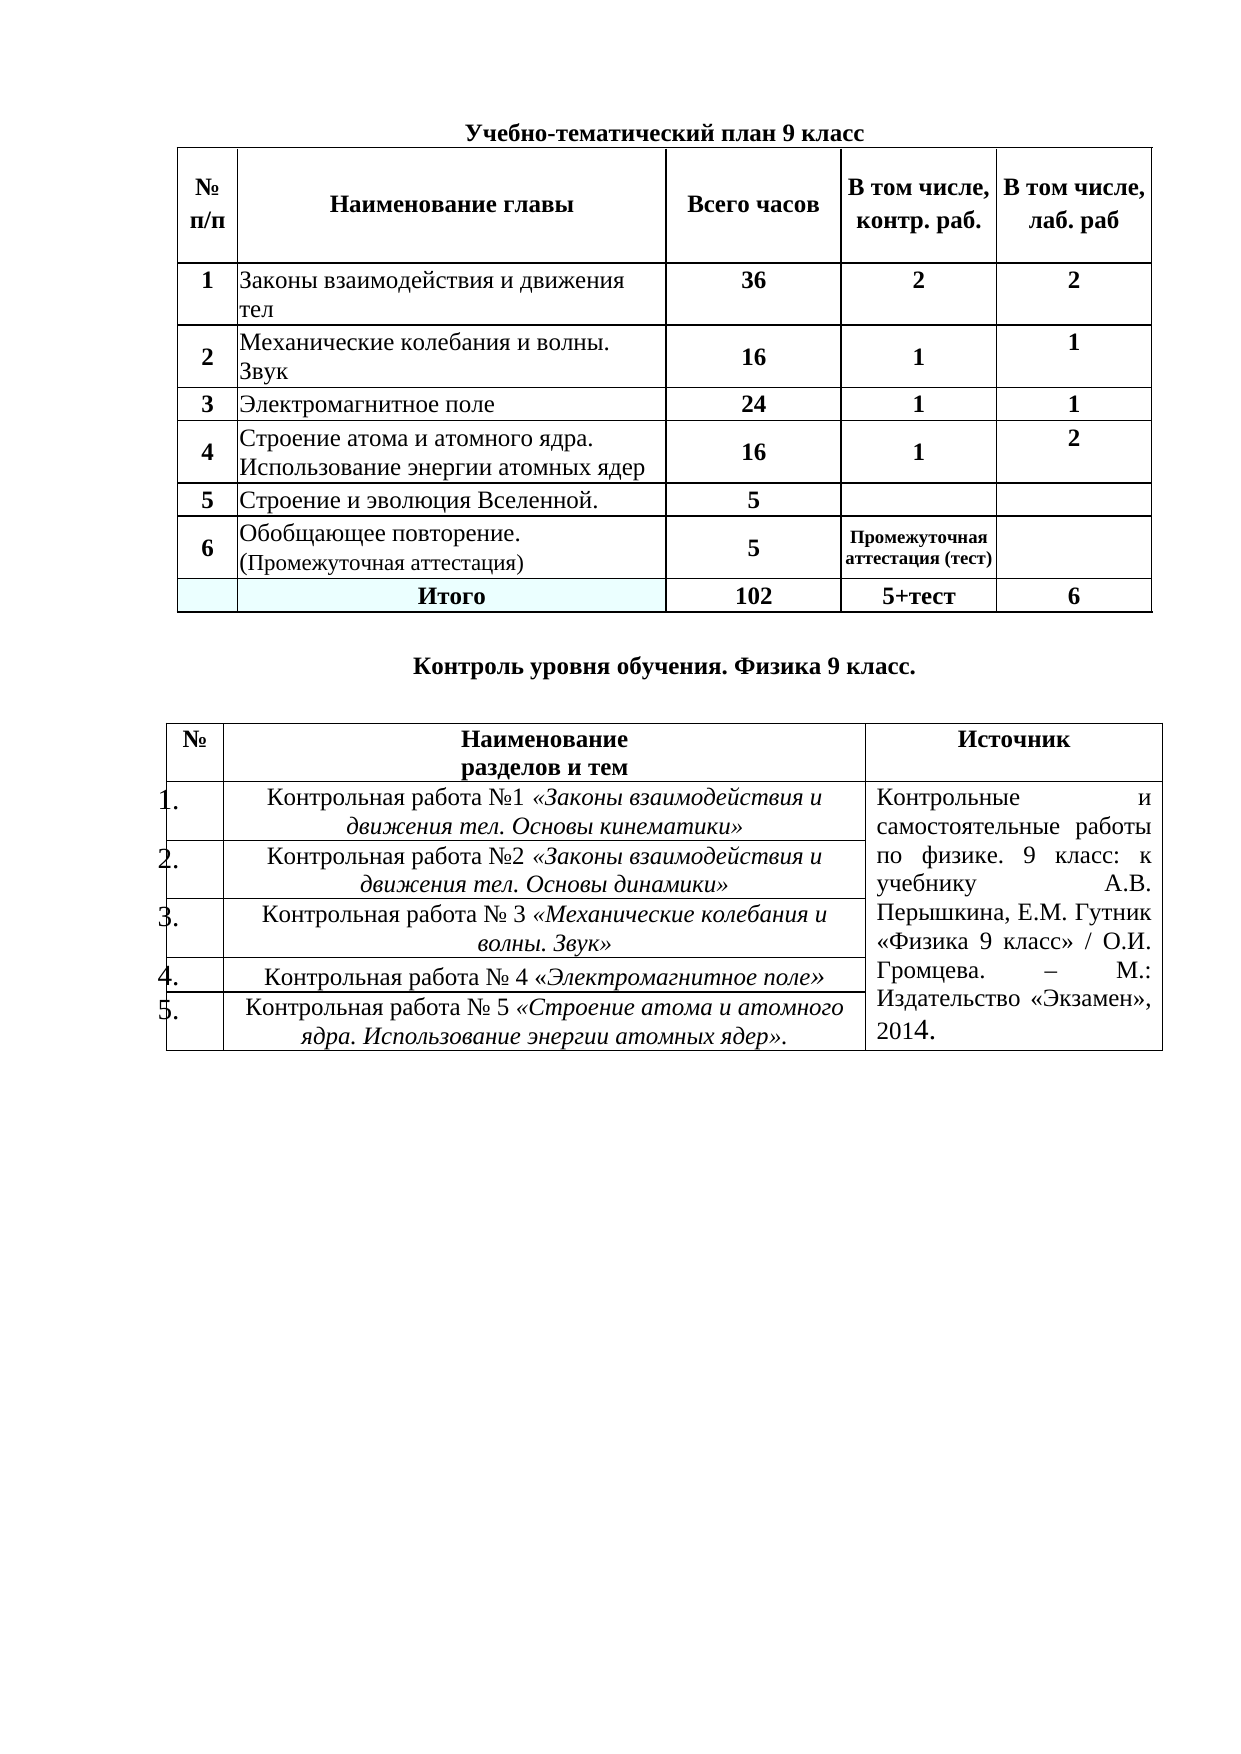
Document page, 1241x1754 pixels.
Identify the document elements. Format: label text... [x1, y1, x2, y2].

table_cell 5 [667, 517, 840, 578]
table_cell Контрольная работа № 5 «Строение атома и атомного ядра. Использование энергии атомных ядер». [224, 993, 865, 1050]
table_cell 1 [178, 264, 237, 324]
table_cell 102 [667, 579, 840, 611]
table_cell 6 [997, 579, 1151, 611]
table_cell [167, 993, 223, 1050]
table_cell 5 [667, 484, 840, 515]
table_cell Строение и эволюция Вселенной. [238, 484, 665, 515]
table_cell 2 [997, 421, 1151, 482]
table_header Источник [866, 724, 1162, 781]
table_cell 16 [667, 421, 840, 482]
table_cell [842, 484, 996, 515]
text Контроль уровня обучения. Физика 9 класс. [177, 651, 1152, 680]
table_header № [167, 724, 223, 781]
table_cell 1 [842, 388, 996, 420]
table_header Наименование разделов и тем [224, 724, 865, 781]
table_cell Контрольная работа № 3 «Механические колебания и волны. Звук» [224, 899, 865, 957]
table_header В том числе, контр. раб. [842, 148, 996, 262]
table_header В том числе, лаб. раб [997, 148, 1151, 262]
table_cell 6 [178, 517, 237, 578]
table_cell [167, 958, 223, 991]
table_cell 1 [842, 326, 996, 386]
table_cell 2 [997, 264, 1151, 324]
table_cell 1 [842, 421, 996, 482]
table_cell Промежуточная аттестация (тест) [842, 517, 996, 578]
table_cell Строение атома и атомного ядра. Использование энергии атомных ядер [238, 421, 665, 482]
table_header Всего часов [667, 148, 841, 262]
table_header № п/п [178, 148, 237, 262]
table_cell 1 [997, 326, 1151, 386]
table_cell Механические колебания и волны. Звук [238, 326, 665, 386]
table_header Наименование главы [238, 148, 666, 262]
table_cell 16 [667, 326, 840, 386]
table_cell 2 [842, 264, 996, 324]
table_cell [167, 782, 223, 840]
table_cell 1 [997, 388, 1151, 420]
table_cell Контрольная работа № 4 «Электромагнитное поле» [224, 958, 865, 991]
table_cell Электромагнитное поле [238, 388, 665, 420]
table_cell Контрольная работа №2 «Законы взаимодействия и движения тел. Основы динамики» [224, 841, 865, 898]
table_cell [178, 579, 237, 611]
table_cell Итого [238, 579, 665, 611]
table_cell [997, 517, 1151, 578]
table_cell Законы взаимодействия и движения тел [238, 264, 665, 324]
table_cell 2 [178, 326, 237, 386]
table_cell 5 [178, 484, 237, 515]
table_cell 36 [667, 264, 840, 324]
table_cell Обобщающее повторение. (Промежуточная аттестация) [238, 517, 665, 578]
table_cell Контрольная работа №1 «Законы взаимодействия и движения тел. Основы кинематики» [224, 782, 865, 840]
table_cell 4 [178, 421, 237, 482]
table_cell 3 [178, 388, 237, 420]
text Учебно-тематический план 9 класс [177, 118, 1152, 147]
table_cell 5+тест [842, 579, 996, 611]
table_cell [167, 899, 223, 957]
table_cell [997, 484, 1151, 515]
table_cell [167, 841, 223, 898]
table_cell Контрольные и самостоятельные работы по физике. 9 класс: к учебнику А.В. Перышкина, Е.М. Гутник «Физика 9 класс» / О.И. Громцева. – М.: Издательство «Экзамен», 2014. [866, 782, 1162, 1050]
table_cell 24 [667, 388, 840, 420]
